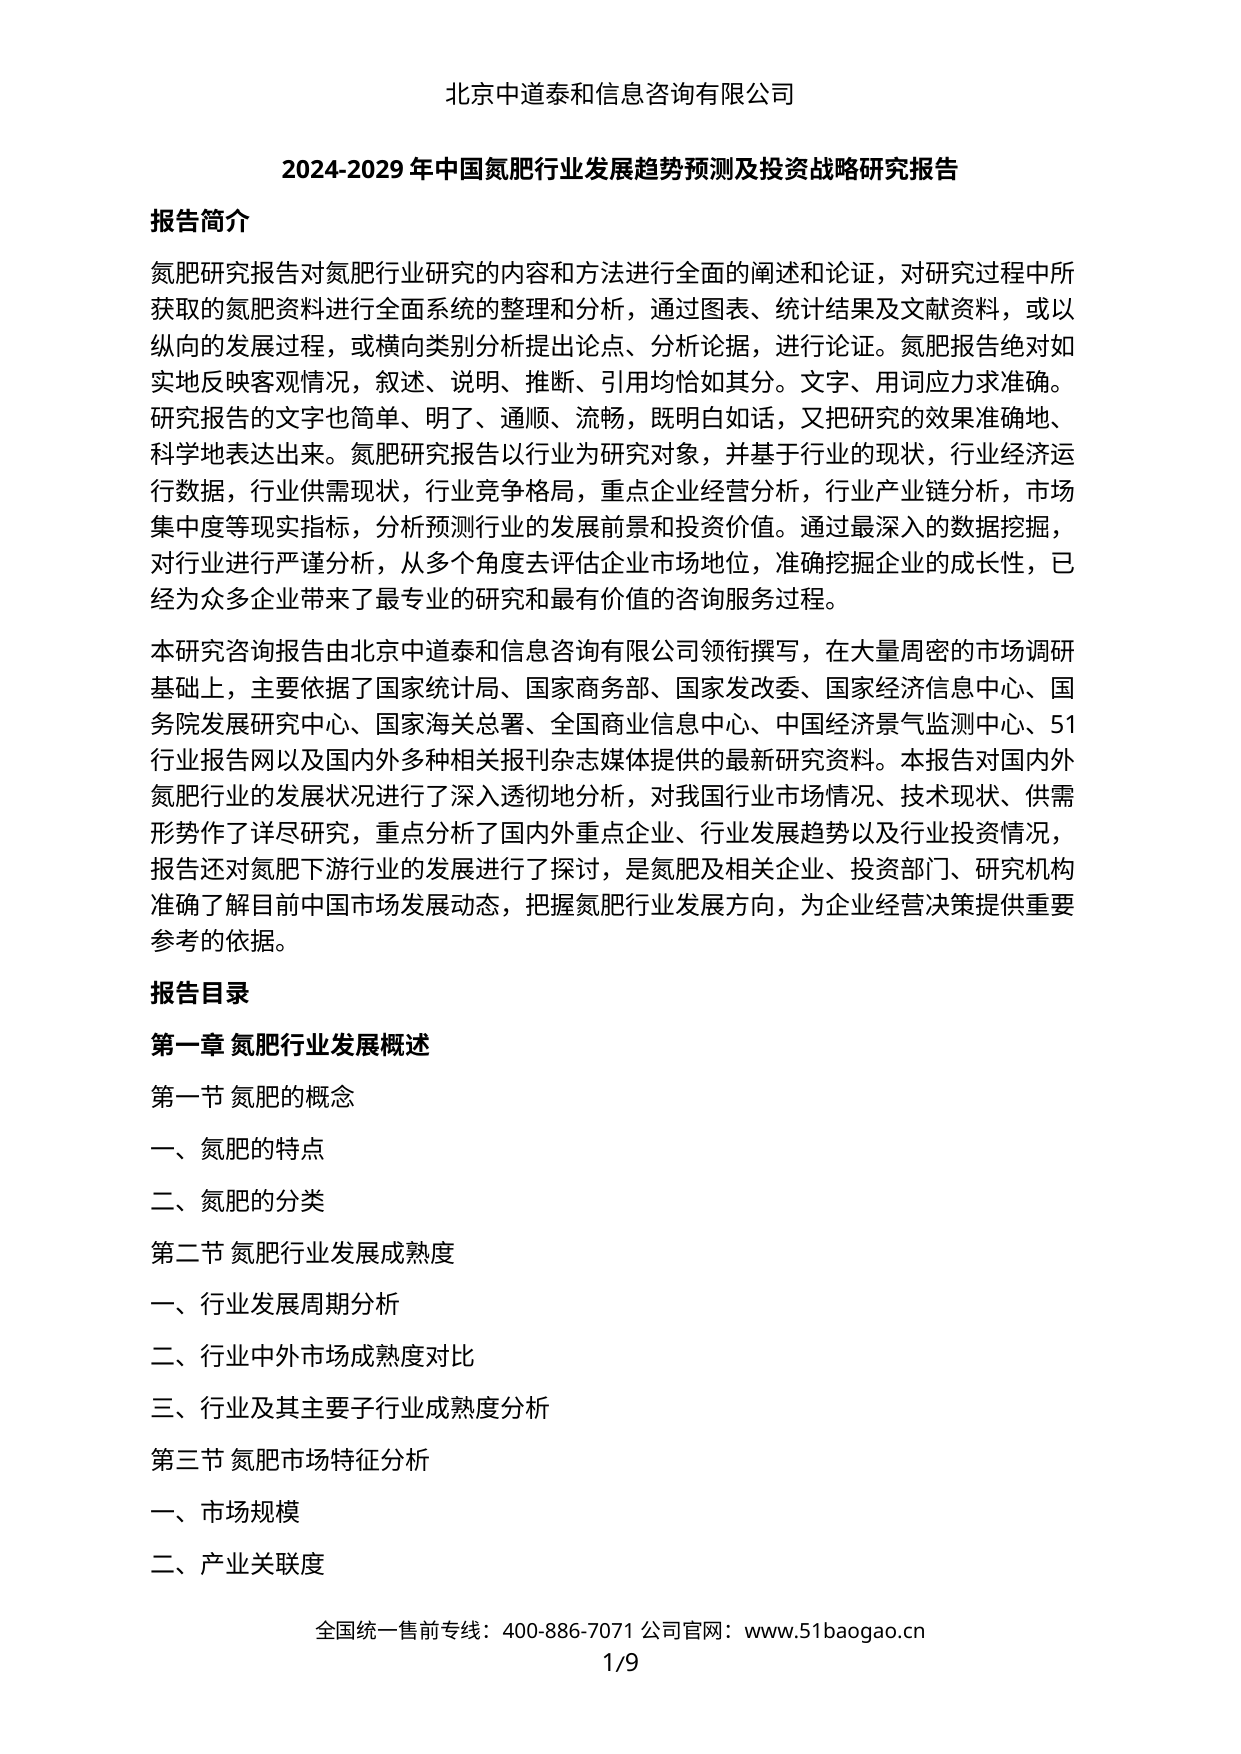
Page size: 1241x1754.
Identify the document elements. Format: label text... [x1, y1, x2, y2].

text 二、氮肥的分类 [150, 1181, 1090, 1217]
text 本研究咨询报告由北京中道泰和信息咨询有限公司领衔撰写，在大量周密的市场调研基础上，主要依据了国家统计局、国家商务部、国家发改委、国家经济信息中心、国务院发展研究中心、国家海关总署、全国商业信息中心、中国经济景气监测中心、51行业报告网以及国内外多种相关报刊杂志媒体提供的最新研究资料。本报告对国内外氮肥行业的发展状况进行了深入透彻地分析，对我国行业市场情况、技术现状、供需形势作了详尽研究，重点分析了国内外重点企业、行业发展趋势以及行业投资情况，报告还对氮肥下游行业的发展进行了探讨，是氮肥及相关企业、投资部门、研究机构准确了解目前中国市场发展动态，把握氮肥行业发展方向，为企业经营决策提供重要参考的依据。 [150, 632, 1090, 958]
text 第二节 氮肥行业发展成熟度 [150, 1233, 1090, 1269]
text 报告目录 [150, 974, 1090, 1010]
text 一、行业发展周期分析 [150, 1285, 1090, 1321]
text 第一章 氮肥行业发展概述 [150, 1026, 1090, 1062]
text 二、产业关联度 [150, 1544, 1090, 1581]
text 第三节 氮肥市场特征分析 [150, 1441, 1090, 1477]
text 一、氮肥的特点 [150, 1129, 1090, 1166]
text 氮肥研究报告对氮肥行业研究的内容和方法进行全面的阐述和论证，对研究过程中所获取的氮肥资料进行全面系统的整理和分析，通过图表、统计结果及文献资料，或以纵向的发展过程，或横向类别分析提出论点、分析论据，进行论证。氮肥报告绝对如实地反映客观情况，叙述、说明、推断、引用均恰如其分。文字、用词应力求准确。研究报告的文字也简单、明了、通顺、流畅，既明白如话，又把研究的效果准确地、科学地表达出来。氮肥研究报告以行业为研究对象，并基于行业的现状，行业经济运行数据，行业供需现状，行业竞争格局，重点企业经营分析，行业产业链分析，市场集中度等现实指标，分析预测行业的发展前景和投资价值。通过最深入的数据挖掘，对行业进行严谨分析，从多个角度去评估企业市场地位，准确挖掘企业的成长性，已经为众多企业带来了最专业的研究和最有价值的咨询服务过程。 [150, 254, 1090, 616]
text 二、行业中外市场成熟度对比 [150, 1337, 1090, 1373]
text 三、行业及其主要子行业成熟度分析 [150, 1389, 1090, 1425]
text 一、市场规模 [150, 1492, 1090, 1529]
text 2024-2029年中国氮肥行业发展趋势预测及投资战略研究报告 [150, 150, 1090, 186]
text 第一节 氮肥的概念 [150, 1077, 1090, 1114]
text 报告简介 [150, 202, 1090, 238]
